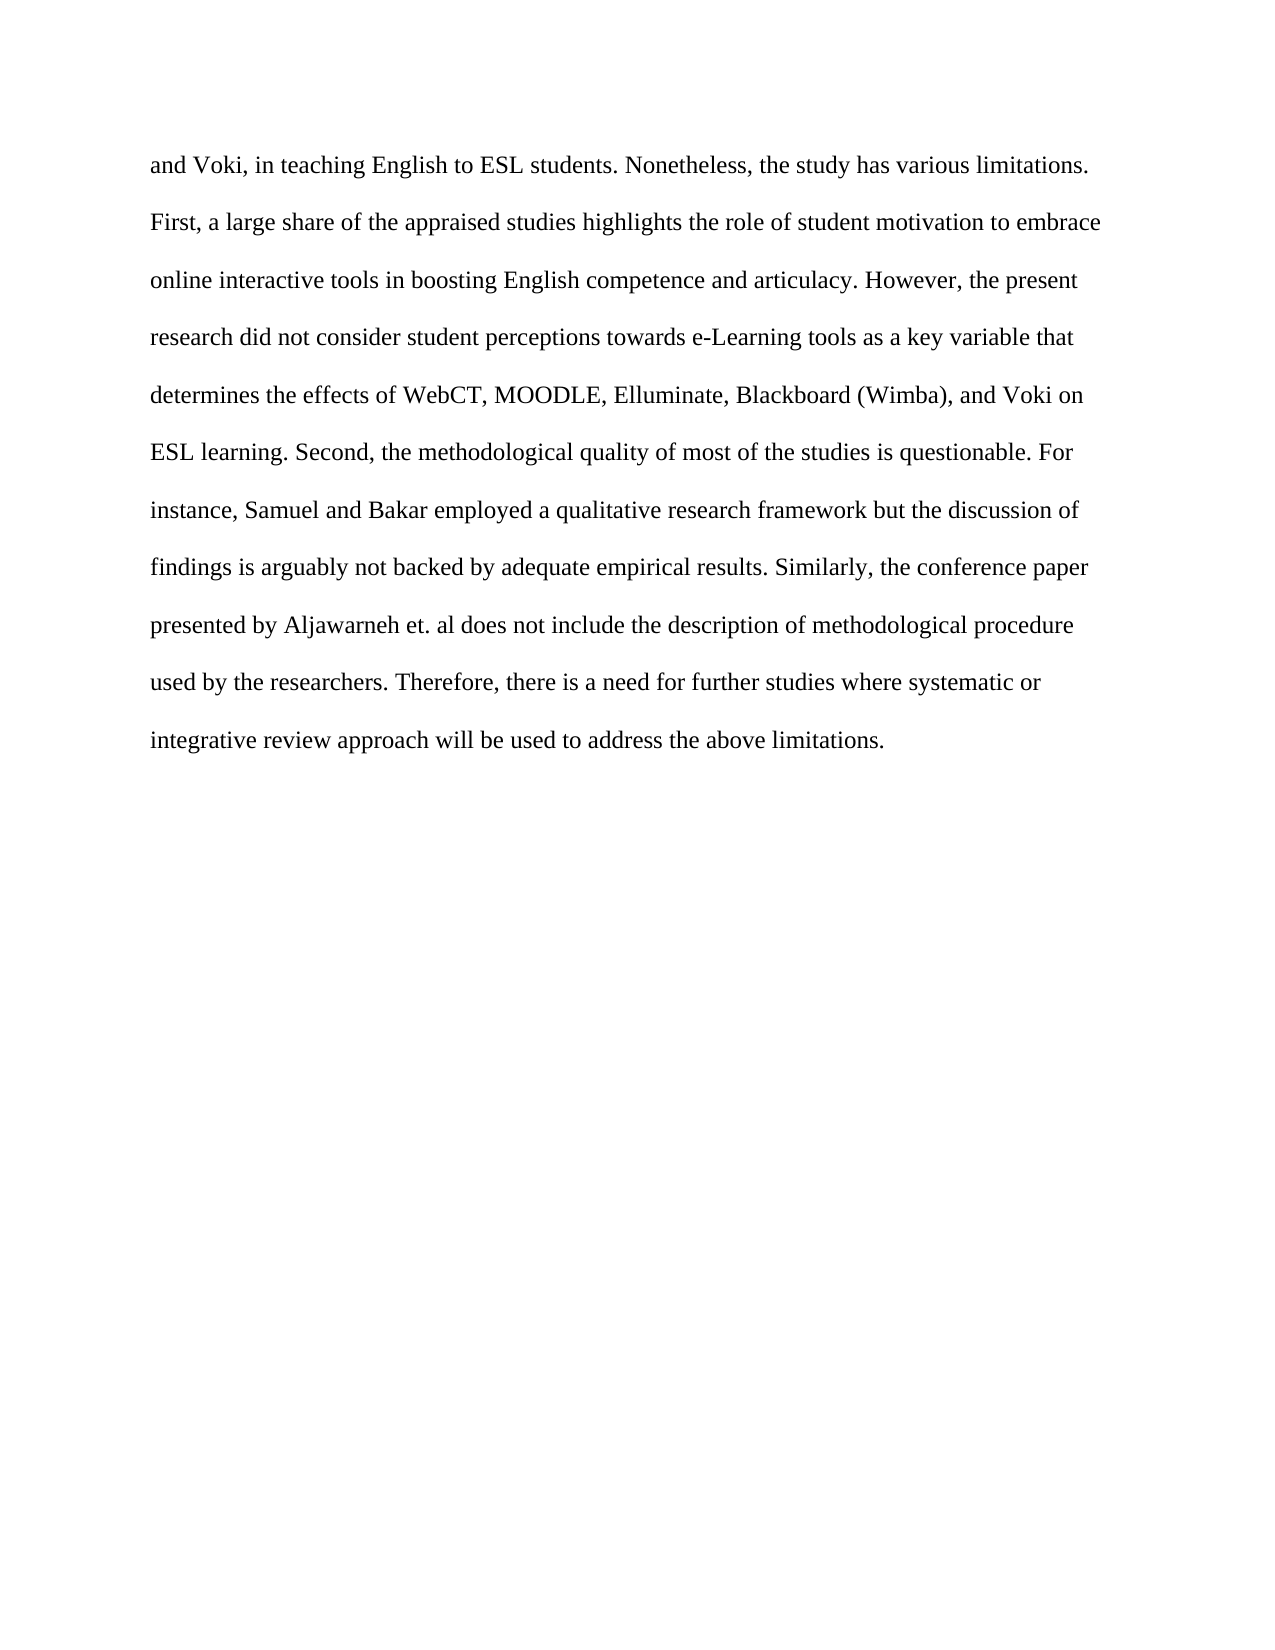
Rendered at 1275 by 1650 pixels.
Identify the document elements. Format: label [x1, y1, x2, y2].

text [150, 150, 1125, 754]
